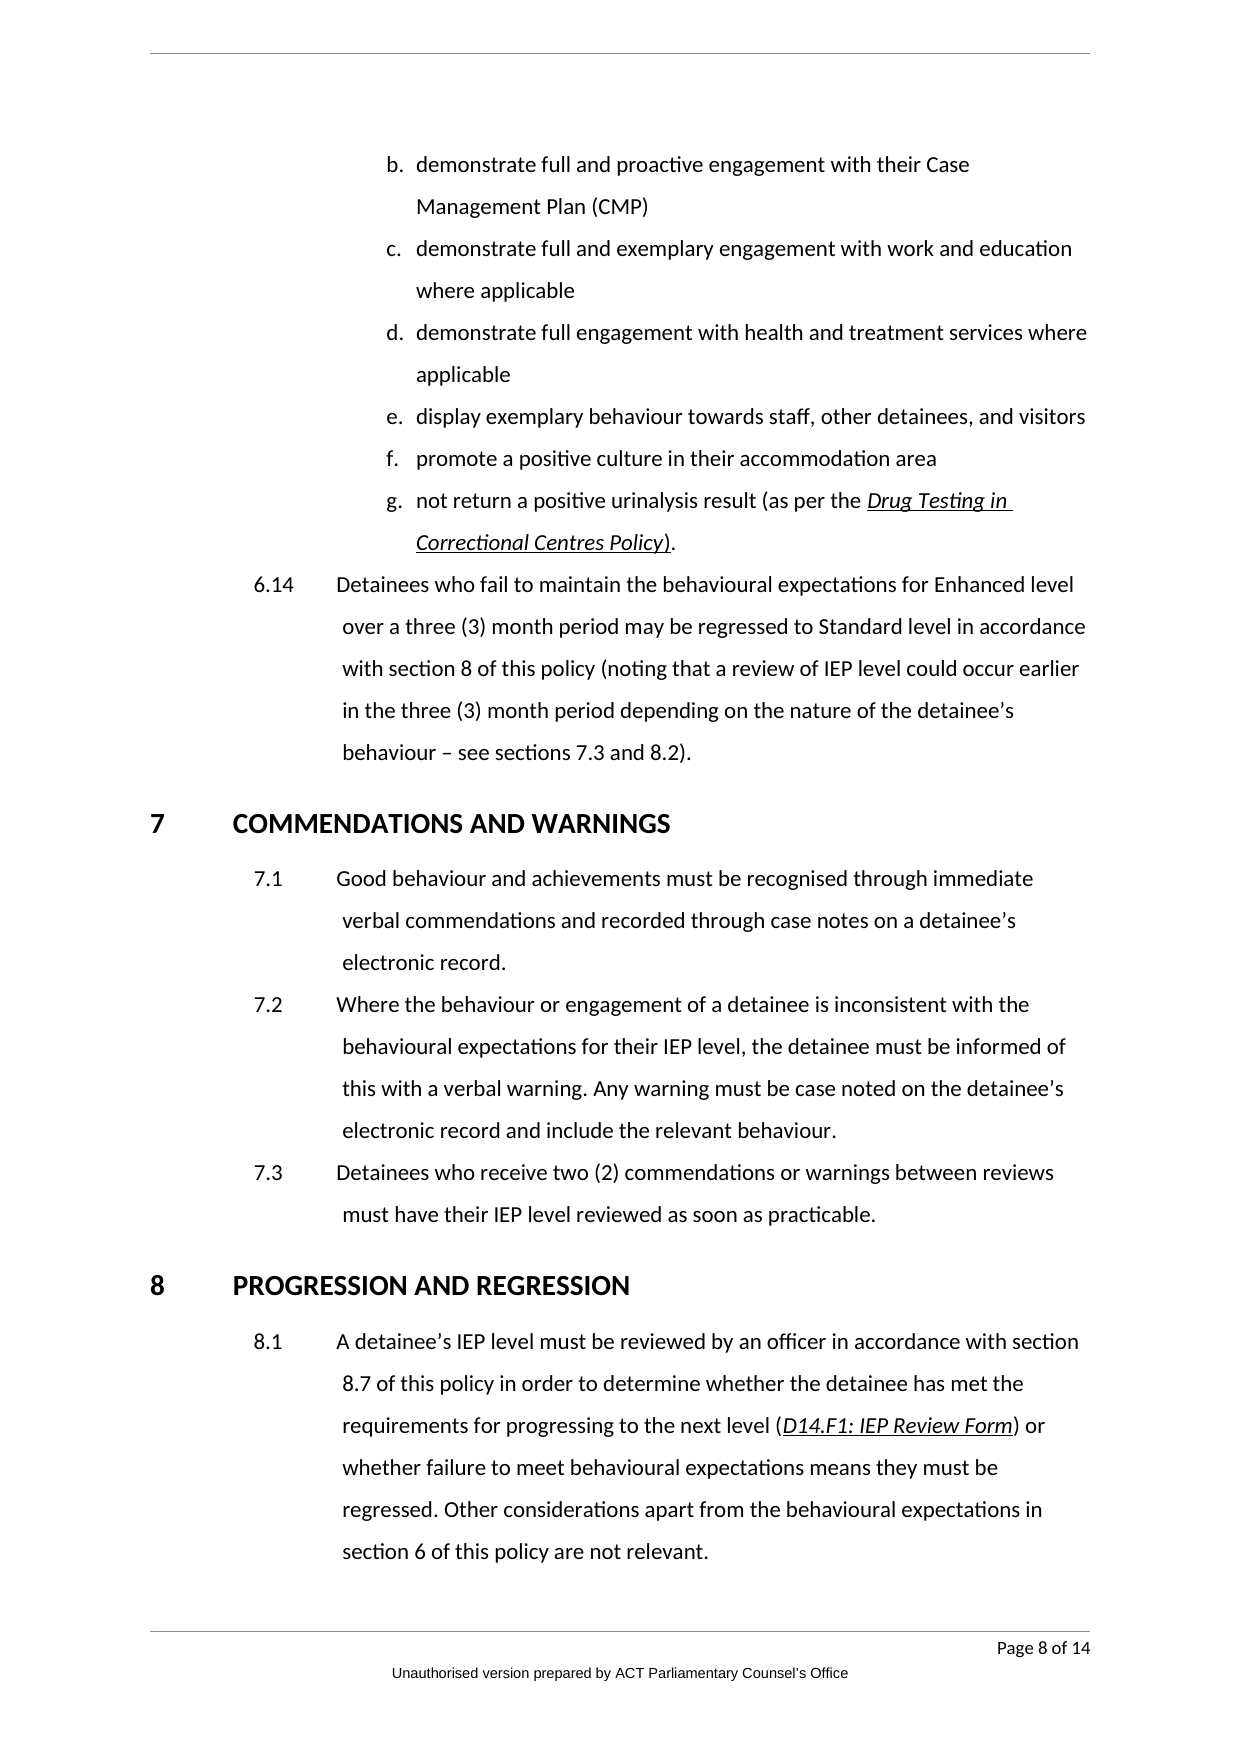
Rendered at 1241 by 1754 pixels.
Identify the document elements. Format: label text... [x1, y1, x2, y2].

list A detainee’s IEP level must be reviewed by an officer in accordance with section 8.7 of this policy in order to determine whether the detainee has met the requirements for progressing to the next level (D14.F1: IEP Review Form) or whether failure to meet behavioural expectations means they must be regressed. Other considerations apart from the behavioural expectations in section 6 of this policy are not relevant. [253, 1327, 1090, 1565]
list Where the behaviour or engagement of a detainee is inconsistent with the behavioural expectations for their IEP level, the detainee must be informed of this with a verbal warning. Any warning must be case noted on the detainee’s electronic record and include the relevant behaviour. [253, 990, 1090, 1144]
list Good behaviour and achievements must be recognised through immediate verbal commendations and recorded through case notes on a detainee’s electronic record. [253, 864, 1090, 976]
list Detainees who receive two (2) commendations or warnings between reviews must have their IEP level reviewed as soon as practicable. [253, 1158, 1090, 1228]
list Detainees who fail to maintain the behavioural expectations for Enhanced level over a three (3) month period may be regressed to Standard level in accordance with section 8 of this policy (noting that a review of IEP level could occur earlier in the three (3) month period depending on the nature of the detainee’s behaviour – see sections 7.3 and 8.2). [253, 570, 1090, 766]
list demonstrate full and exemplary engagement with work and education where applicable [386, 234, 1090, 304]
list display exemplary behaviour towards staff, other detainees, and visitors [386, 402, 1090, 430]
list demonstrate full engagement with health and treatment services where applicable [386, 318, 1090, 388]
subtitle COMMENDATIONS AND WARNINGS [150, 805, 1090, 840]
list demonstrate full and proactive engagement with their Case Management Plan (CMP) [386, 150, 1090, 220]
list not return a positive urinalysis result (as per the Drug Testing in Correctional Centres Policy). [386, 486, 1090, 556]
list promote a positive culture in their accommodation area [386, 444, 1090, 472]
subtitle PROGRESSION AND REGRESSION [150, 1267, 1090, 1303]
